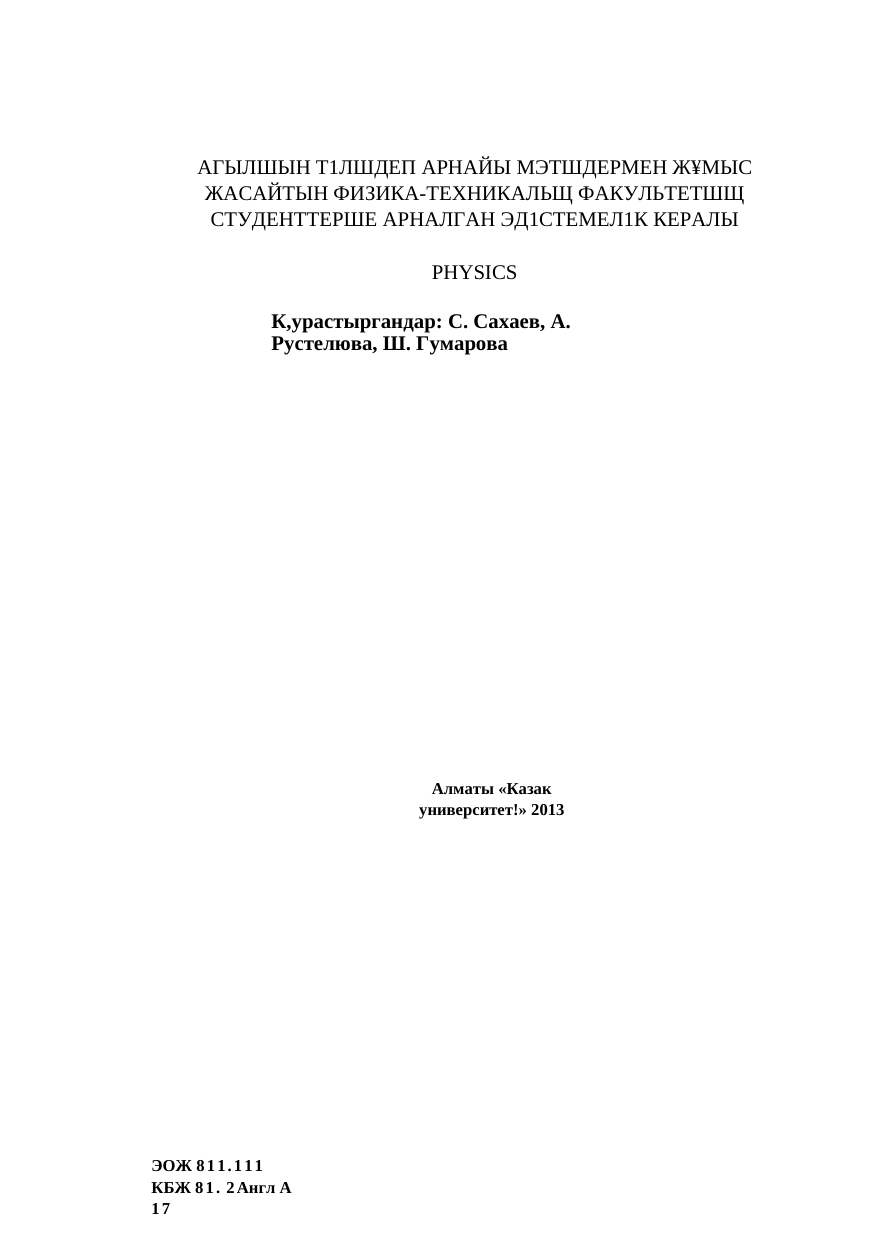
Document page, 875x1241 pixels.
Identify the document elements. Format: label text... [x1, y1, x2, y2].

text АГЫЛШЫН Т1ЛШДЕП АРНАЙЫ МЭТШДЕРМЕН Ж¥МЫС ЖАСАЙТЫН ФИЗИКА-ТЕХНИКАЛЬЩ ФАКУЛЬТЕТШЩ СТУДЕНТТЕРШЕ АРНАЛГАН ЭД1СТЕМЕЛ1К КЕРАЛЫ [151, 154, 798, 231]
text ЭОЖ 811.111 КБЖ 81. 2Англ А 17 [151, 1154, 294, 1219]
text Алматы «Казак университет!» 2013 [390, 777, 593, 820]
text PHYSICS [151, 260, 798, 284]
text К,урастыргандар: С. Сахаев, А. Рустелюва, Ш. Гумарова [271, 312, 678, 355]
